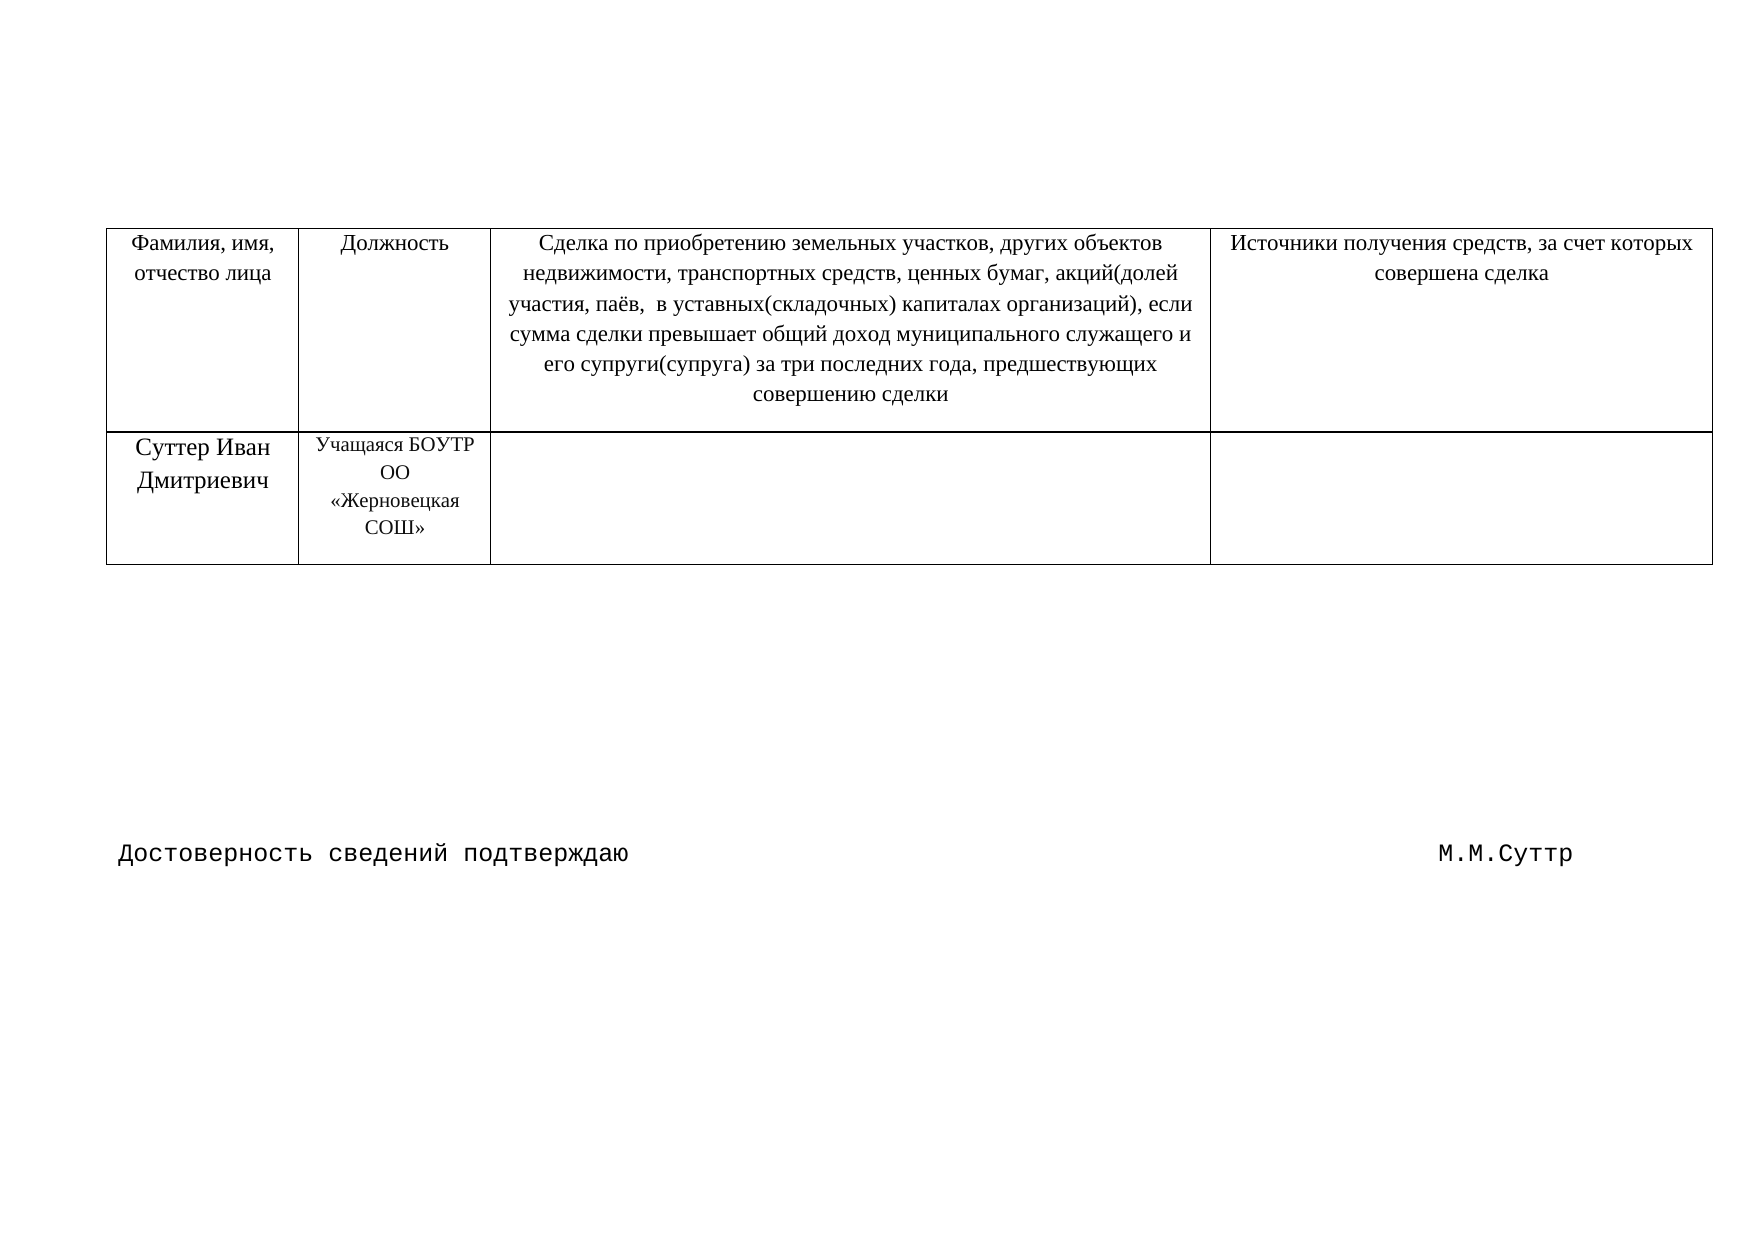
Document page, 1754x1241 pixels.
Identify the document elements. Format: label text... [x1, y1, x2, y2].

table_cell Суттер Иван Дмитриевич [107, 433, 298, 564]
table_cell Учащаяся БОУТР ОО «Жерновецкая СОШ» [299, 433, 490, 564]
table_cell [1211, 433, 1712, 564]
table_cell [491, 433, 1210, 564]
table_header Фамилия, имя, отчество лица [107, 229, 298, 431]
text Достоверность сведений подтверждаю М.М.Суттр [118, 841, 1636, 869]
table_header Сделка по приобретению земельных участков, других объектов недвижимости, транспортных средств, ценных бумаг, акций(долей участия, паёв, в уставных(складочных) капиталах организаций), если сумма сделки превышает общий доход муниципального служащего и его супруги(супруга) за три последних года, предшествующих совершению сделки [491, 229, 1210, 431]
table_header Источники получения средств, за счет которых совершена сделка [1211, 229, 1712, 431]
table_header Должность [299, 229, 490, 431]
